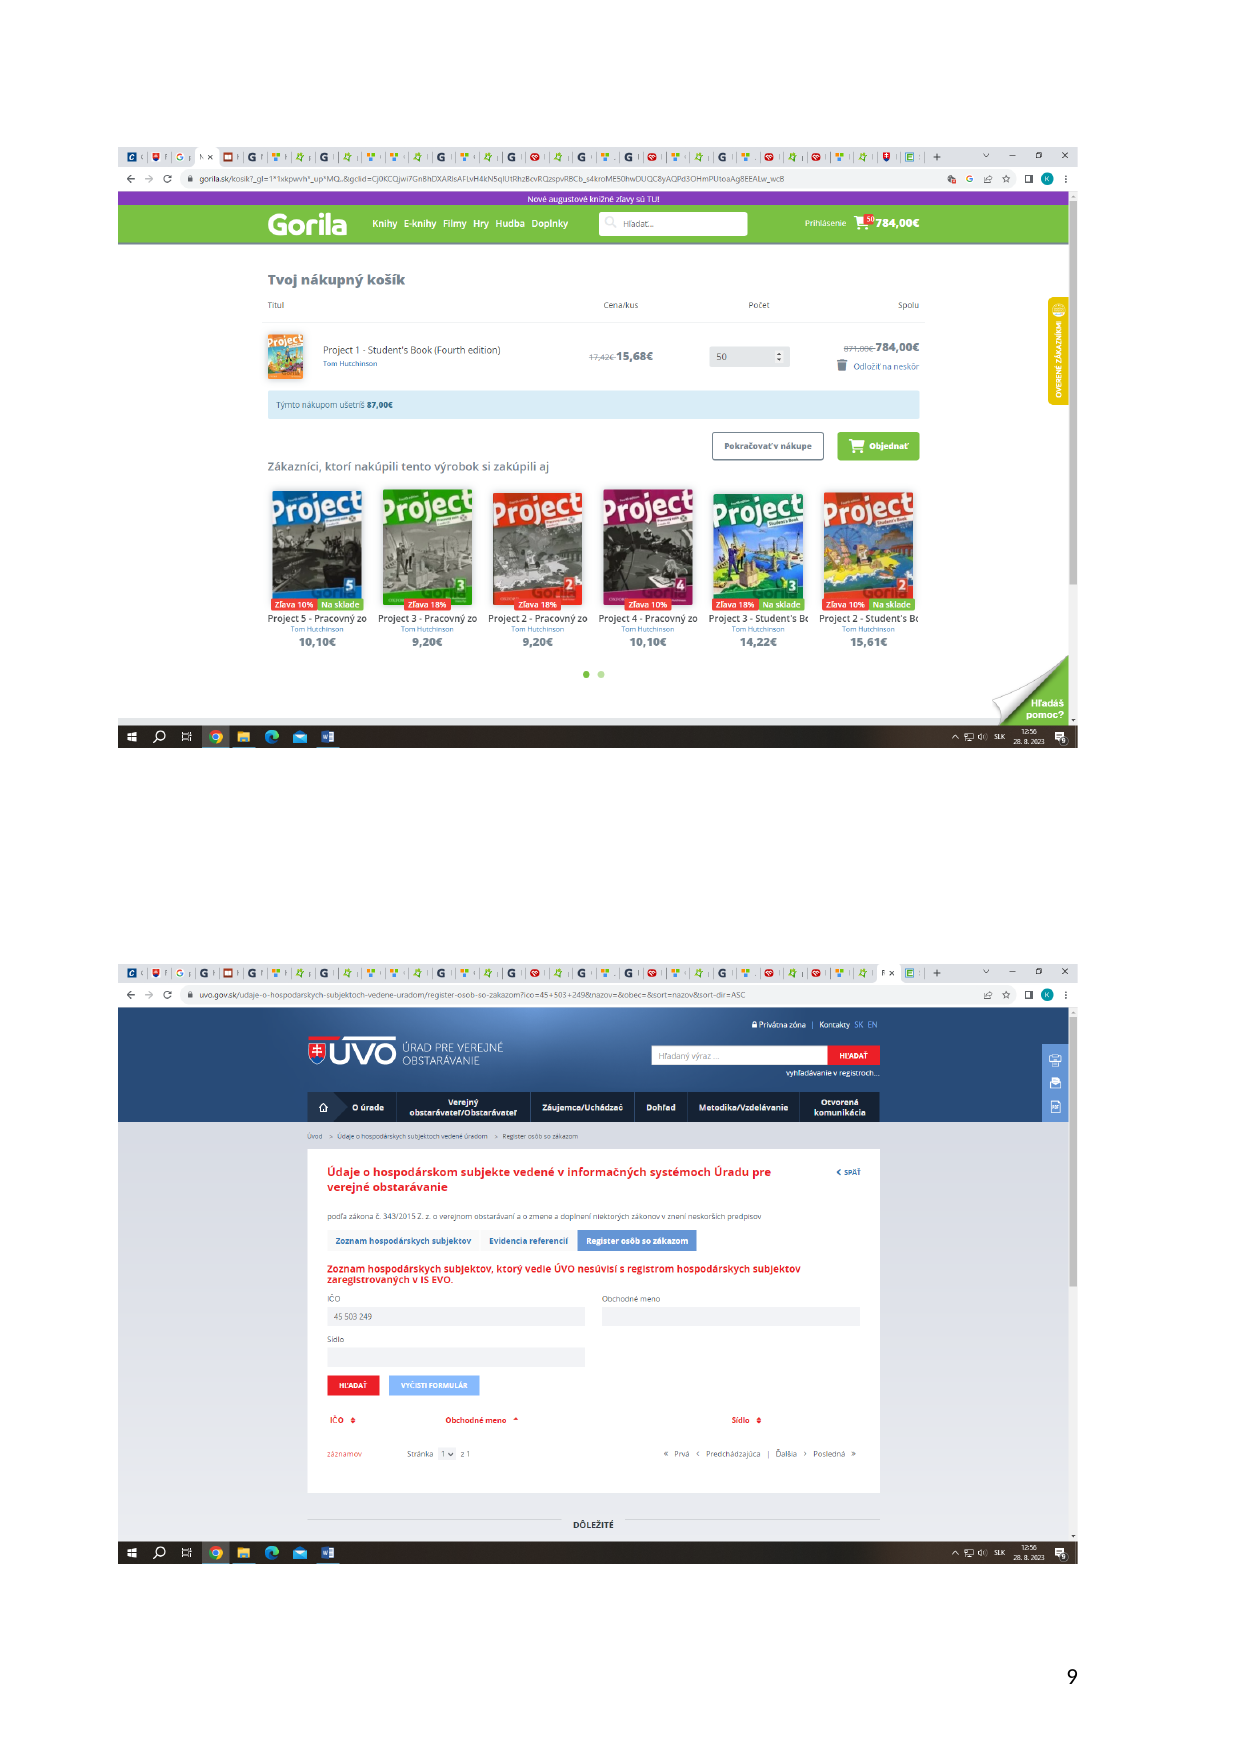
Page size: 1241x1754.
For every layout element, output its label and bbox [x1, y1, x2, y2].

picture [118, 964, 1078, 1564]
picture [118, 147, 1078, 748]
